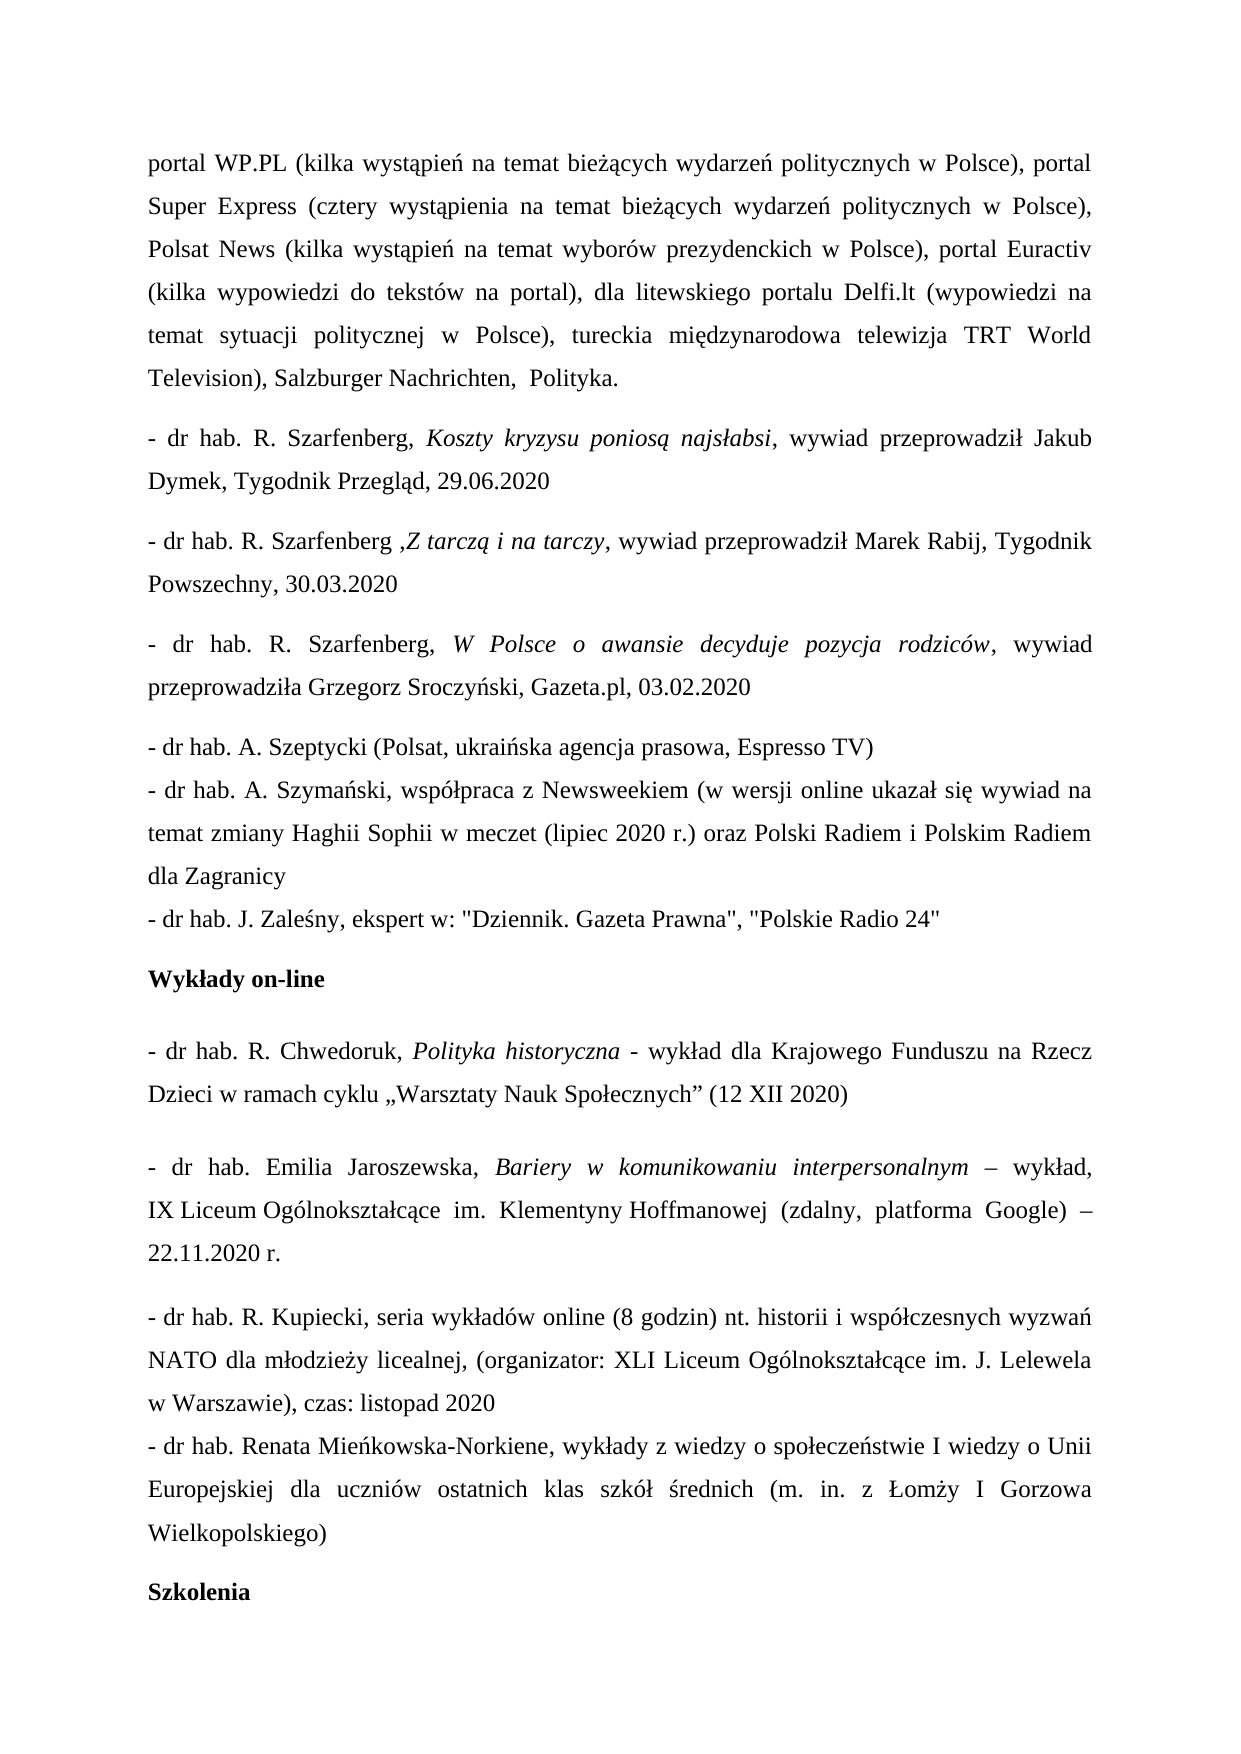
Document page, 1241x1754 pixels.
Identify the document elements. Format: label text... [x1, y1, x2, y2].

text - dr hab. A. Szymański, współpraca z Newsweekiem (w wersji online ukazał się wywiad na temat zmiany Haghii Sophii w meczet (lipiec 2020 r.) oraz Polski Radiem i Polskim Radiem dla Zagranicy [148, 775, 1093, 890]
text - dr hab. J. Zaleśny, ekspert w: "Dziennik. Gazeta Prawna", "Polskie Radio 24" [148, 904, 1093, 933]
text - dr hab. R. Kupiecki, seria wykładów online (8 godzin) nt. historii i współczesnych wyzwań NATO dla młodzieży licealnej, (organizator: XLI Liceum Ogólnokształcące im. J. Lelewela w Warszawie), czas: listopad 2020 [148, 1302, 1093, 1417]
text - dr hab. Emilia Jaroszewska, Bariery w komunikowaniu interpersonalnym – wykład, IX Liceum Ogólnokształcące im. Klementyny Hoffmanowej (zdalny, platforma Google) – 22.11.2020 r. [148, 1152, 1093, 1267]
text - dr hab. R. Chwedoruk, Polityka historyczna - wykład dla Krajowego Funduszu na Rzecz Dzieci w ramach cyklu „Warsztaty Nauk Społecznych” (12 XII 2020) [148, 1036, 1093, 1108]
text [148, 148, 1093, 392]
text - dr hab. R. Szarfenberg, W Polsce o awansie decyduje pozycja rodziców, wywiad przeprowadziła Grzegorz Sroczyński, Gazeta.pl, 03.02.2020 [148, 629, 1093, 701]
text - dr hab. R. Szarfenberg ,Z tarczą i na tarczy, wywiad przeprowadził Marek Rabij, Tygodnik Powszechny, 30.03.2020 [148, 526, 1093, 598]
list - dr hab. Renata Mieńkowska-Norkiene, wykłady z wiedzy o społeczeństwie I wiedzy o Unii Europejskiej dla uczniów ostatnich klas szkół średnich (m. in. z Łomży I Gorzowa Wielkopolskiego) [148, 1431, 1093, 1546]
text Wykłady on-line [148, 964, 1093, 993]
text Szkolenia [148, 1577, 1093, 1606]
text - dr hab. A. Szeptycki (Polsat, ukraińska agencja prasowa, Espresso TV) [148, 732, 1093, 761]
text - dr hab. R. Szarfenberg, Koszty kryzysu poniosą najsłabsi, wywiad przeprowadził Jakub Dymek, Tygodnik Przegląd, 29.06.2020 [148, 423, 1093, 495]
